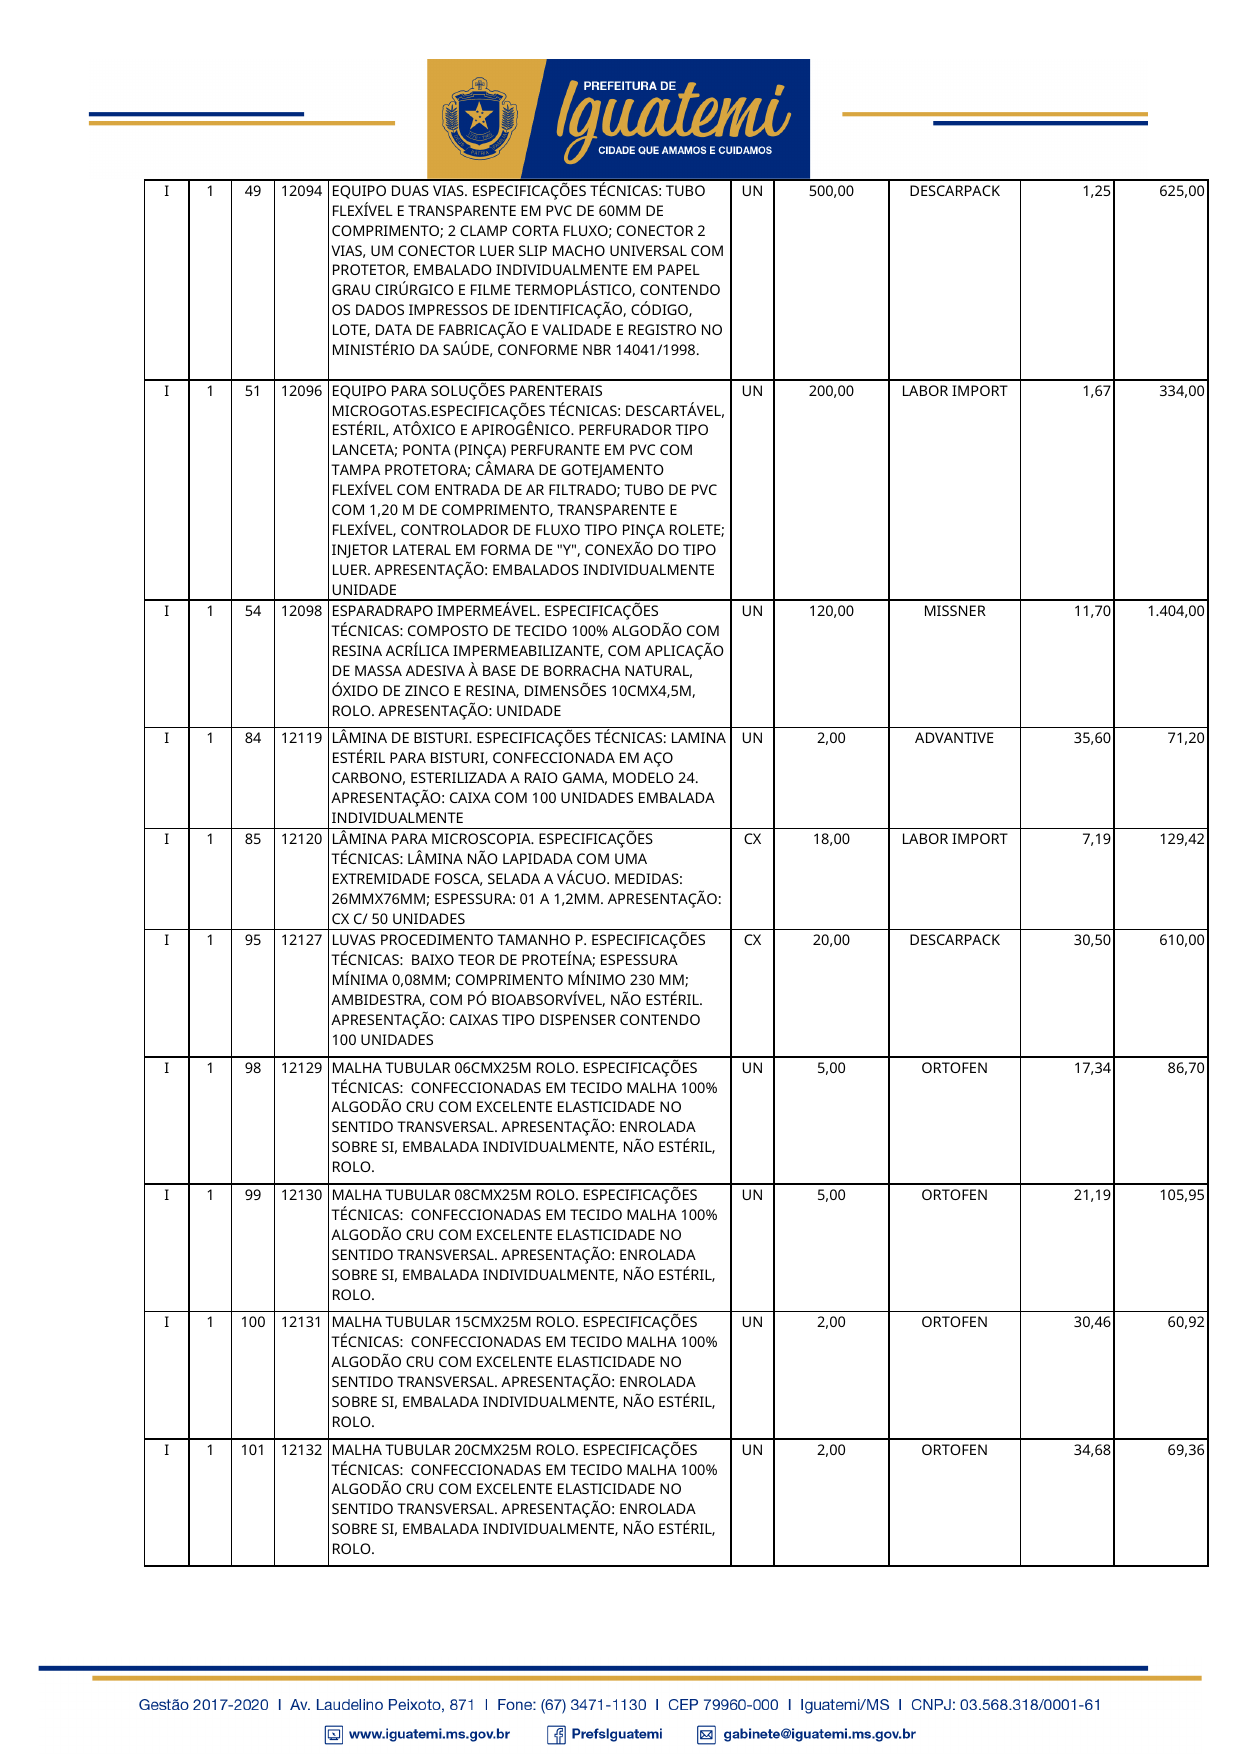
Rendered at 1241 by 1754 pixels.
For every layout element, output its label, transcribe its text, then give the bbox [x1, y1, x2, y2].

table_cell 71,20 [1115, 728, 1207, 828]
table_cell 12119 [275, 728, 328, 828]
table_cell 30,50 [1021, 930, 1113, 1056]
table_cell 2,00 [775, 728, 888, 828]
table_cell 99 [232, 1185, 274, 1311]
table_cell 51 [232, 381, 274, 599]
table_cell I [145, 930, 188, 1056]
table_cell UN [732, 601, 773, 727]
table_cell 1 [190, 181, 231, 379]
table_cell 60,92 [1115, 1312, 1207, 1438]
table_cell 129,42 [1115, 829, 1207, 929]
table_cell 610,00 [1115, 930, 1207, 1056]
table_cell ORTOFEN [890, 1440, 1020, 1565]
table_cell EQUIPO DUAS VIAS. ESPECIFICAÇÕES TÉCNICAS: TUBO FLEXÍVEL E TRANSPARENTE EM PVC DE 60MM DE COMPRIMENTO; 2 CLAMP CORTA FLUXO; CONECTOR 2 VIAS, UM CONECTOR LUER SLIP MACHO UNIVERSAL COM PROTETOR, EMBALADO INDIVIDUALMENTE EM PAPEL GRAU CIRÚRGICO E FILME TERMOPLÁSTICO, CONTENDO OS DADOS IMPRESSOS DE IDENTIFICAÇÃO, CÓDIGO, LOTE, DATA DE FABRICAÇÃO E VALIDADE E REGISTRO NO MINISTÉRIO DA SAÚDE, CONFORME NBR 14041/1998. [329, 181, 730, 379]
table_cell 11,70 [1021, 601, 1113, 727]
table_cell UN [732, 1058, 773, 1183]
table_cell 625,00 [1115, 181, 1207, 379]
table_cell ADVANTIVE [890, 728, 1020, 828]
table_cell 1 [190, 1058, 231, 1183]
table_cell CX [732, 829, 773, 929]
table_cell I [145, 381, 188, 599]
table_cell 500,00 [775, 181, 888, 379]
table_cell MISSNER [890, 601, 1020, 727]
table_cell 2,00 [775, 1312, 888, 1438]
table_cell MALHA TUBULAR 15CMX25M ROLO. ESPECIFICAÇÕES TÉCNICAS: CONFECCIONADAS EM TECIDO MALHA 100% ALGODÃO CRU COM EXCELENTE ELASTICIDADE NO SENTIDO TRANSVERSAL. APRESENTAÇÃO: ENROLADA SOBRE SI, EMBALADA INDIVIDUALMENTE, NÃO ESTÉRIL, ROLO. [329, 1312, 730, 1438]
table_cell 12096 [275, 381, 328, 599]
table_cell 12098 [275, 601, 328, 727]
table_cell 35,60 [1021, 728, 1113, 828]
table_cell 12129 [275, 1058, 328, 1183]
table_cell 200,00 [775, 381, 888, 599]
table_cell ORTOFEN [890, 1185, 1020, 1311]
table_cell 1 [190, 381, 231, 599]
table_cell DESCARPACK [890, 930, 1020, 1056]
table_cell 1 [190, 601, 231, 727]
table_cell EQUIPO PARA SOLUÇÕES PARENTERAIS MICROGOTAS.ESPECIFICAÇÕES TÉCNICAS: DESCARTÁVEL, ESTÉRIL, ATÔXICO E APIROGÊNICO. PERFURADOR TIPO LANCETA; PONTA (PINÇA) PERFURANTE EM PVC COM TAMPA PROTETORA; CÂMARA DE GOTEJAMENTO FLEXÍVEL COM ENTRADA DE AR FILTRADO; TUBO DE PVC COM 1,20 M DE COMPRIMENTO, TRANSPARENTE E FLEXÍVEL, CONTROLADOR DE FLUXO TIPO PINÇA ROLETE; INJETOR LATERAL EM FORMA DE "Y", CONEXÃO DO TIPO LUER. APRESENTAÇÃO: EMBALADOS INDIVIDUALMENTE UNIDADE [329, 381, 730, 599]
table_cell 54 [232, 601, 274, 727]
table_cell 20,00 [775, 930, 888, 1056]
table_cell MALHA TUBULAR 08CMX25M ROLO. ESPECIFICAÇÕES TÉCNICAS: CONFECCIONADAS EM TECIDO MALHA 100% ALGODÃO CRU COM EXCELENTE ELASTICIDADE NO SENTIDO TRANSVERSAL. APRESENTAÇÃO: ENROLADA SOBRE SI, EMBALADA INDIVIDUALMENTE, NÃO ESTÉRIL, ROLO. [329, 1185, 730, 1311]
picture [38, 1657, 1202, 1754]
table_cell 1.404,00 [1115, 601, 1207, 727]
table_cell 2,00 [775, 1440, 888, 1565]
table_cell 105,95 [1115, 1185, 1207, 1311]
table_cell I [145, 181, 188, 379]
table_cell I [145, 1058, 188, 1183]
table_cell CX [732, 930, 773, 1056]
table_cell 17,34 [1021, 1058, 1113, 1183]
table_cell 1 [190, 930, 231, 1056]
table_cell 98 [232, 1058, 274, 1183]
table_cell 12094 [275, 181, 328, 379]
table_cell UN [732, 728, 773, 828]
table_cell 101 [232, 1440, 274, 1565]
table_cell 95 [232, 930, 274, 1056]
table_cell 12120 [275, 829, 328, 929]
table_cell 69,36 [1115, 1440, 1207, 1565]
table_cell ORTOFEN [890, 1058, 1020, 1183]
table_cell 84 [232, 728, 274, 828]
table_cell 334,00 [1115, 381, 1207, 599]
table_cell 85 [232, 829, 274, 929]
table_cell LUVAS PROCEDIMENTO TAMANHO P. ESPECIFICAÇÕES TÉCNICAS: BAIXO TEOR DE PROTEÍNA; ESPESSURA MÍNIMA 0,08MM; COMPRIMENTO MÍNIMO 230 MM; AMBIDESTRA, COM PÓ BIOABSORVÍVEL, NÃO ESTÉRIL. APRESENTAÇÃO: CAIXAS TIPO DISPENSER CONTENDO 100 UNIDADES [329, 930, 730, 1056]
table_cell 18,00 [775, 829, 888, 929]
table_cell 1 [190, 728, 231, 828]
picture [88, 59, 1148, 179]
table_cell I [145, 728, 188, 828]
table_cell LABOR IMPORT [890, 381, 1020, 599]
table_cell 12132 [275, 1440, 328, 1565]
table_cell LÂMINA DE BISTURI. ESPECIFICAÇÕES TÉCNICAS: LAMINA ESTÉRIL PARA BISTURI, CONFECCIONADA EM AÇO CARBONO, ESTERILIZADA A RAIO GAMA, MODELO 24. APRESENTAÇÃO: CAIXA COM 100 UNIDADES EMBALADA INDIVIDUALMENTE [329, 728, 730, 828]
table_cell ESPARADRAPO IMPERMEÁVEL. ESPECIFICAÇÕES TÉCNICAS: COMPOSTO DE TECIDO 100% ALGODÃO COM RESINA ACRÍLICA IMPERMEABILIZANTE, COM APLICAÇÃO DE MASSA ADESIVA À BASE DE BORRACHA NATURAL, ÓXIDO DE ZINCO E RESINA, DIMENSÕES 10CMX4,5M, ROLO. APRESENTAÇÃO: UNIDADE [329, 601, 730, 727]
table_cell 1 [190, 1312, 231, 1438]
table_cell UN [732, 1185, 773, 1311]
table_cell 21,19 [1021, 1185, 1113, 1311]
table_cell 100 [232, 1312, 274, 1438]
table_cell 1 [190, 829, 231, 929]
table_cell 12130 [275, 1185, 328, 1311]
table_cell 12127 [275, 930, 328, 1056]
table_cell 5,00 [775, 1185, 888, 1311]
table_cell 86,70 [1115, 1058, 1207, 1183]
table_cell 34,68 [1021, 1440, 1113, 1565]
table_cell UN [732, 1312, 773, 1438]
table_cell UN [732, 181, 773, 379]
table_cell 1 [190, 1185, 231, 1311]
table_cell 1 [190, 1440, 231, 1565]
table_cell 5,00 [775, 1058, 888, 1183]
table_cell 7,19 [1021, 829, 1113, 929]
table_cell DESCARPACK [890, 181, 1020, 379]
table_cell 12131 [275, 1312, 328, 1438]
table_cell UN [732, 381, 773, 599]
table_cell 1,25 [1021, 181, 1113, 379]
table_cell 1,67 [1021, 381, 1113, 599]
table_cell 49 [232, 181, 274, 379]
table_cell 30,46 [1021, 1312, 1113, 1438]
table_cell I [145, 1440, 188, 1565]
table_cell 120,00 [775, 601, 888, 727]
table_cell LABOR IMPORT [890, 829, 1020, 929]
table_cell I [145, 1185, 188, 1311]
table_cell UN [732, 1440, 773, 1565]
table_cell I [145, 601, 188, 727]
table_cell MALHA TUBULAR 20CMX25M ROLO. ESPECIFICAÇÕES TÉCNICAS: CONFECCIONADAS EM TECIDO MALHA 100% ALGODÃO CRU COM EXCELENTE ELASTICIDADE NO SENTIDO TRANSVERSAL. APRESENTAÇÃO: ENROLADA SOBRE SI, EMBALADA INDIVIDUALMENTE, NÃO ESTÉRIL, ROLO. [329, 1440, 730, 1565]
table_cell LÂMINA PARA MICROSCOPIA. ESPECIFICAÇÕES TÉCNICAS: LÂMINA NÃO LAPIDADA COM UMA EXTREMIDADE FOSCA, SELADA A VÁCUO. MEDIDAS: 26MMX76MM; ESPESSURA: 01 A 1,2MM. APRESENTAÇÃO: CX C/ 50 UNIDADES [329, 829, 730, 929]
table_cell I [145, 1312, 188, 1438]
table_cell I [145, 829, 188, 929]
table_cell MALHA TUBULAR 06CMX25M ROLO. ESPECIFICAÇÕES TÉCNICAS: CONFECCIONADAS EM TECIDO MALHA 100% ALGODÃO CRU COM EXCELENTE ELASTICIDADE NO SENTIDO TRANSVERSAL. APRESENTAÇÃO: ENROLADA SOBRE SI, EMBALADA INDIVIDUALMENTE, NÃO ESTÉRIL, ROLO. [329, 1058, 730, 1183]
table_cell ORTOFEN [890, 1312, 1020, 1438]
